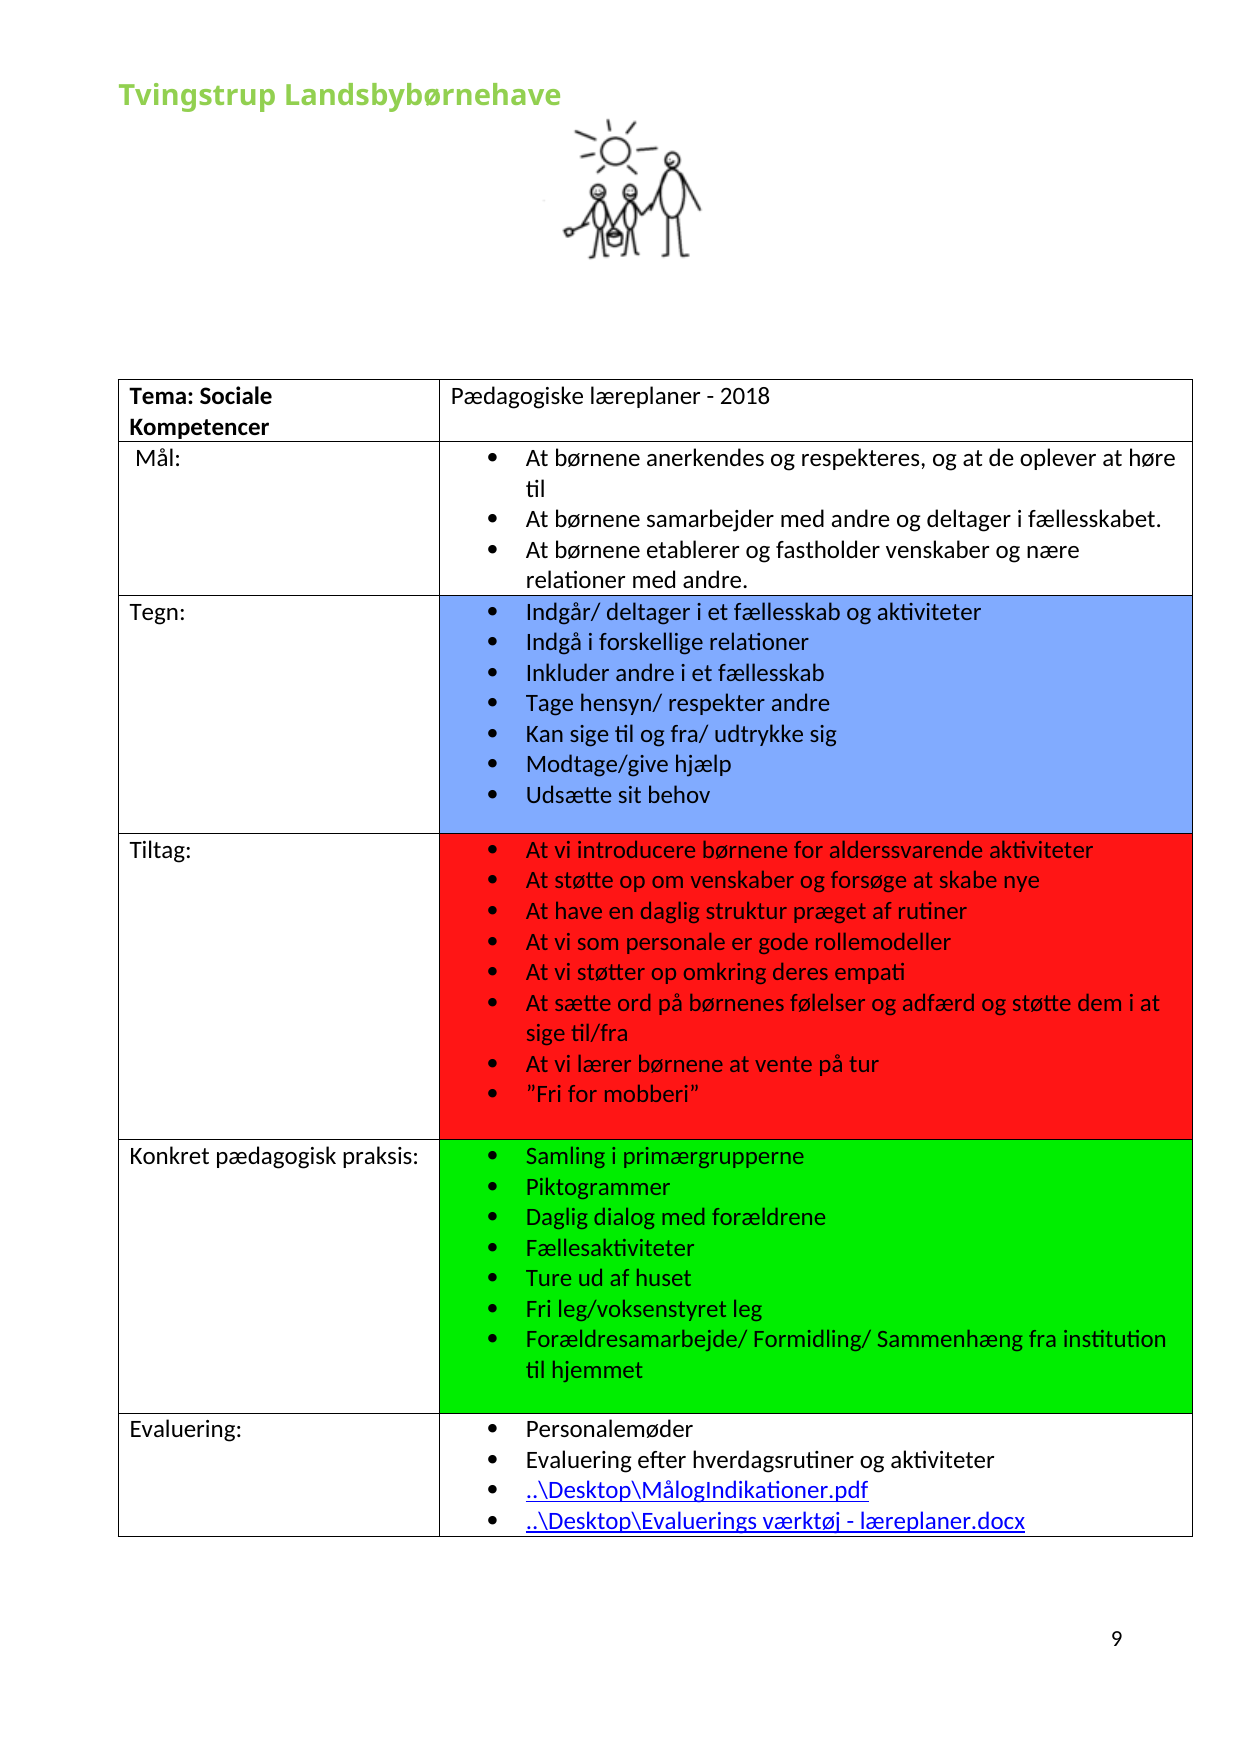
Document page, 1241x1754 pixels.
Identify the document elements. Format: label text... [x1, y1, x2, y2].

table_header Pædagogiske læreplaner - 2018 [440, 380, 1192, 441]
table_cell At vi introducere børnene for alderssvarende aktiviteter At støtte op om venskaber og forsøge at skabe nye At have en daglig struktur præget af rutiner At vi som personale er gode rollemodeller At vi støtter op omkring deres empati At sætte ord på børnenes følelser og adfærd og støtte dem i at sige til/fra At vi lærer børnene at vente på tur ”Fri for mobberi” [440, 834, 1192, 1139]
table_cell Evaluering: [119, 1414, 439, 1536]
table_cell Personalemøder Evaluering efter hverdagsrutiner og aktiviteter ..\Desktop\MålogIndikationer.pdf ..\Desktop\Evaluerings værktøj - læreplaner.docx [440, 1414, 1192, 1536]
table_cell Tegn: [119, 596, 439, 833]
table_cell Samling i primærgrupperne Piktogrammer Daglig dialog med forældrene Fællesaktiviteter Ture ud af huset Fri leg/voksenstyret leg Forældresamarbejde/ Formidling/ Sammenhæng fra institution til hjemmet [440, 1140, 1192, 1413]
table_cell At børnene anerkendes og respekteres, og at de oplever at høre til At børnene samarbejder med andre og deltager i fællesskabet. At børnene etablerer og fastholder venskaber og nære relationer med andre. [440, 442, 1192, 595]
table_cell Konkret pædagogisk praksis: [119, 1140, 439, 1413]
table_cell Tiltag: [119, 834, 439, 1139]
table_cell Mål: [119, 442, 439, 595]
picture [525, 113, 715, 268]
table_header Tema: Sociale Kompetencer [119, 380, 439, 441]
table_cell Indgår/ deltager i et fællesskab og aktiviteter Indgå i forskellige relationer Inkluder andre i et fællesskab Tage hensyn/ respekter andre Kan sige til og fra/ udtrykke sig Modtage/give hjælp Udsætte sit behov [440, 596, 1192, 833]
